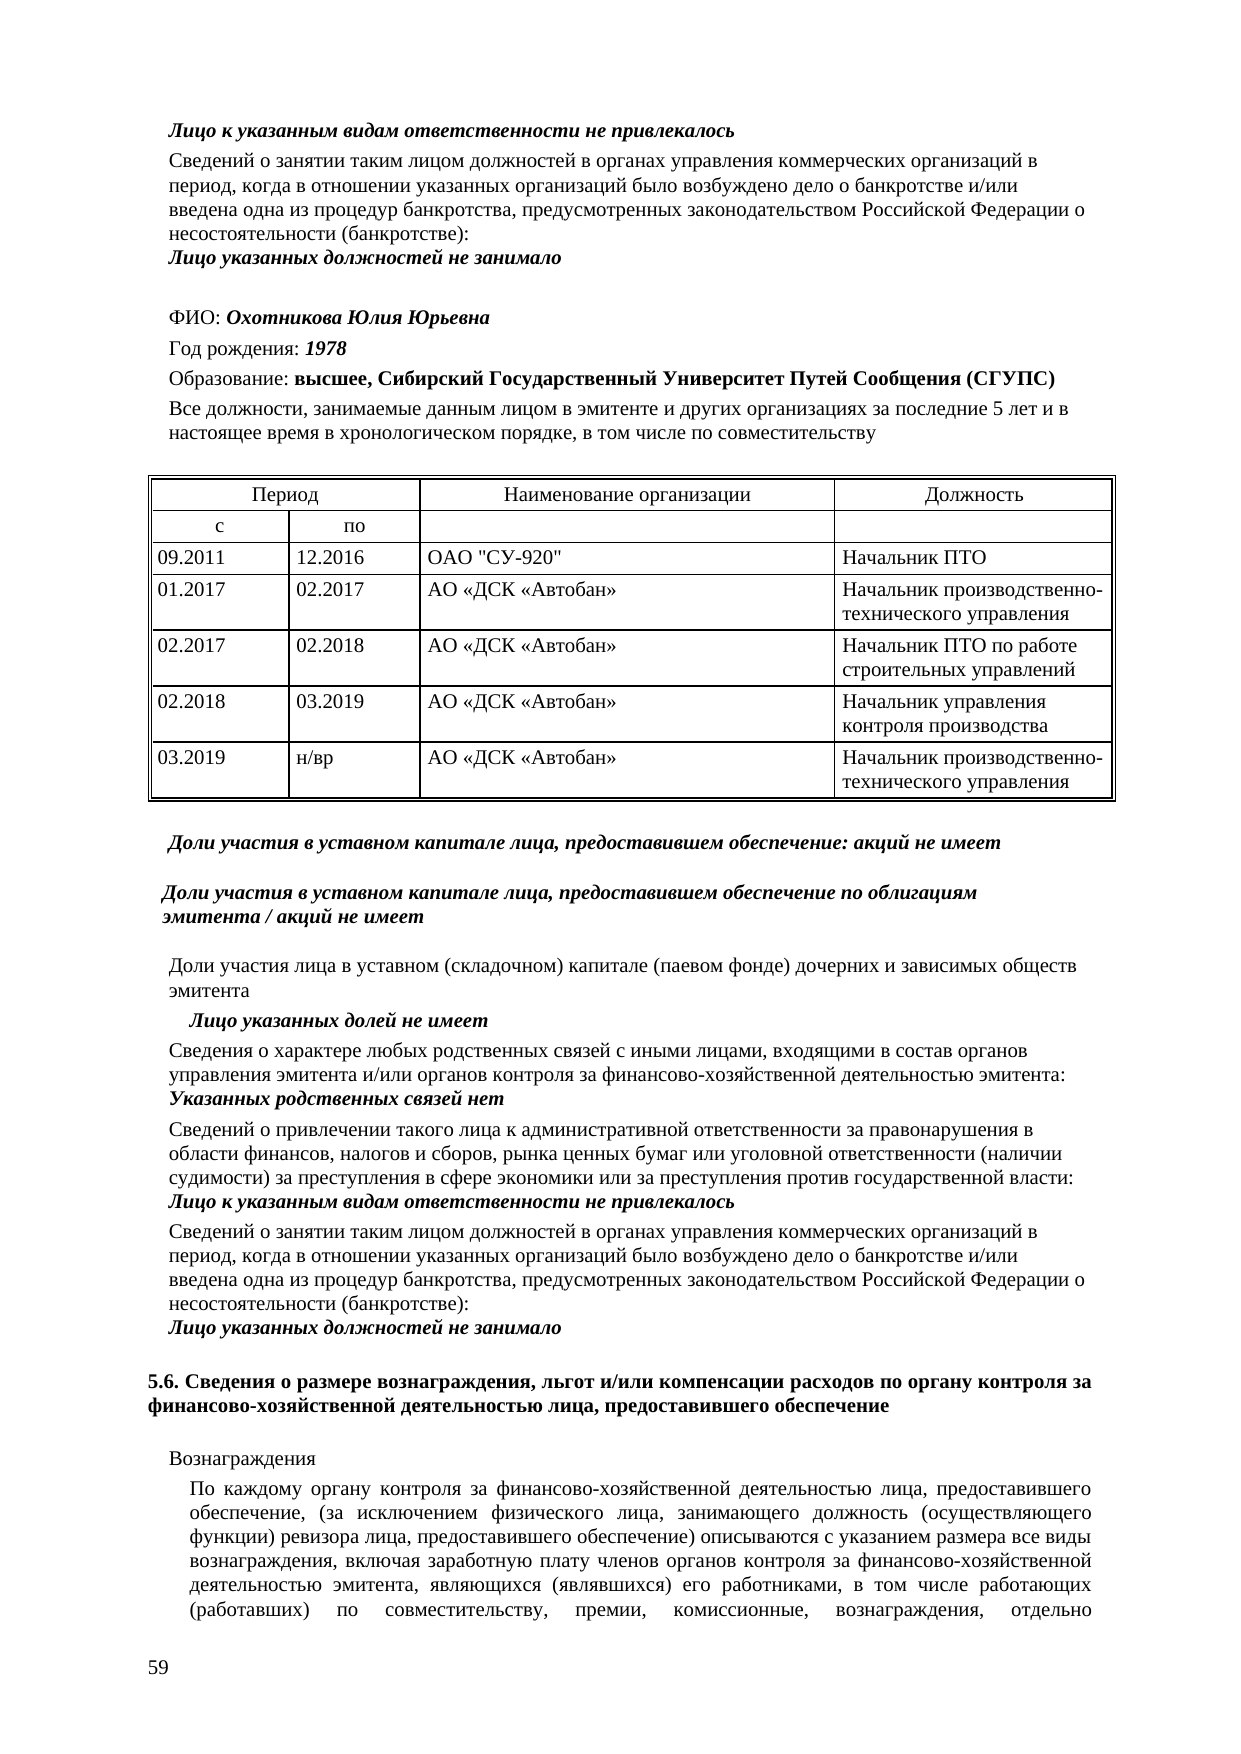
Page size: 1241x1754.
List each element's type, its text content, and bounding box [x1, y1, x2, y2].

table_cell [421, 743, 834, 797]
text Лицо указанных долей не имеет [189, 1008, 1092, 1032]
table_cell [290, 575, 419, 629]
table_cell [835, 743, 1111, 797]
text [189, 1476, 1092, 1621]
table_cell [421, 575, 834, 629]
text Все должности, занимаемые данным лицом в эмитенте и других организациях за последние 5 лет и в настоящее время в хронологическом порядке, в том числе по совместительству [168, 396, 1092, 444]
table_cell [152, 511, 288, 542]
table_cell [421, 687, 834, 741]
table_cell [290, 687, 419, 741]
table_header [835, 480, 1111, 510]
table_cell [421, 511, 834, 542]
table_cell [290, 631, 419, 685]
text Образование: высшее, Сибирский Государственный Университет Путей Сообщения (СГУПС) [168, 366, 1092, 390]
text Сведений о привлечении такого лица к административной ответственности за правонарушения в области финансов, налогов и сборов, рынка ценных бумаг или уголовной ответственности (наличии судимости) за преступления в сфере экономики или за преступления против государственной власти: Лицо к указанным видам ответственности не привлекалось [168, 1117, 1092, 1213]
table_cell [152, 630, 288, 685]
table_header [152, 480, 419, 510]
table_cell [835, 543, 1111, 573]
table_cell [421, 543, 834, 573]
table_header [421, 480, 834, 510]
text ФИО: Охотникова Юлия Юрьевна [168, 305, 1092, 329]
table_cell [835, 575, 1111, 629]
text Сведений о занятии таким лицом должностей в органах управления коммерческих организаций в период, когда в отношении указанных организаций было возбуждено дело о банкротстве и/или введена одна из процедур банкротства, предусмотренных законодательством Российской Федерации о несостоятельности (банкротстве): Лицо указанных должностей не занимало [168, 1219, 1092, 1339]
text Сведения о характере любых родственных связей с иными лицами, входящими в состав органов управления эмитента и/или органов контроля за финансово-хозяйственной деятельностью эмитента: Указанных родственных связей нет [168, 1038, 1092, 1110]
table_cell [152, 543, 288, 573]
text Лицо к указанным видам ответственности не привлекалось [168, 118, 1092, 142]
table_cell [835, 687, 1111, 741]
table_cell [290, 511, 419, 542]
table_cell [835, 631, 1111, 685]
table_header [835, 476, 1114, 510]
text Доли участия лица в уставном (складочном) капитале (паевом фонде) дочерних и зависимых обществ эмитента [168, 953, 1092, 1002]
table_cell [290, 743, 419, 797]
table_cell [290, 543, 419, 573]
text Доли участия в уставном капитале лица, предоставившем обеспечение по облигациям эмитента / акций не имеет [162, 880, 1092, 928]
subtitle 5.6. Сведения о размере вознаграждения, льгот и/или компенсации расходов по органу контроля за финансово-хозяйственной деятельностью лица, предоставившего обеспечение [148, 1368, 1092, 1417]
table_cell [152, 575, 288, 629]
text Доли участия в уставном капитале лица, предоставившем обеспечение: акций не имеет [168, 830, 1092, 854]
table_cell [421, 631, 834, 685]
text Сведений о занятии таким лицом должностей в органах управления коммерческих организаций в период, когда в отношении указанных организаций было возбуждено дело о банкротстве и/или введена одна из процедур банкротства, предусмотренных законодательством Российской Федерации о несостоятельности (банкротстве): Лицо указанных должностей не занимало [168, 148, 1092, 269]
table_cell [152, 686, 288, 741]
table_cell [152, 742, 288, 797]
text Год рождения: 1978 [168, 336, 1092, 360]
subtitle Вознаграждения [168, 1446, 1092, 1470]
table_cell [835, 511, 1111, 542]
